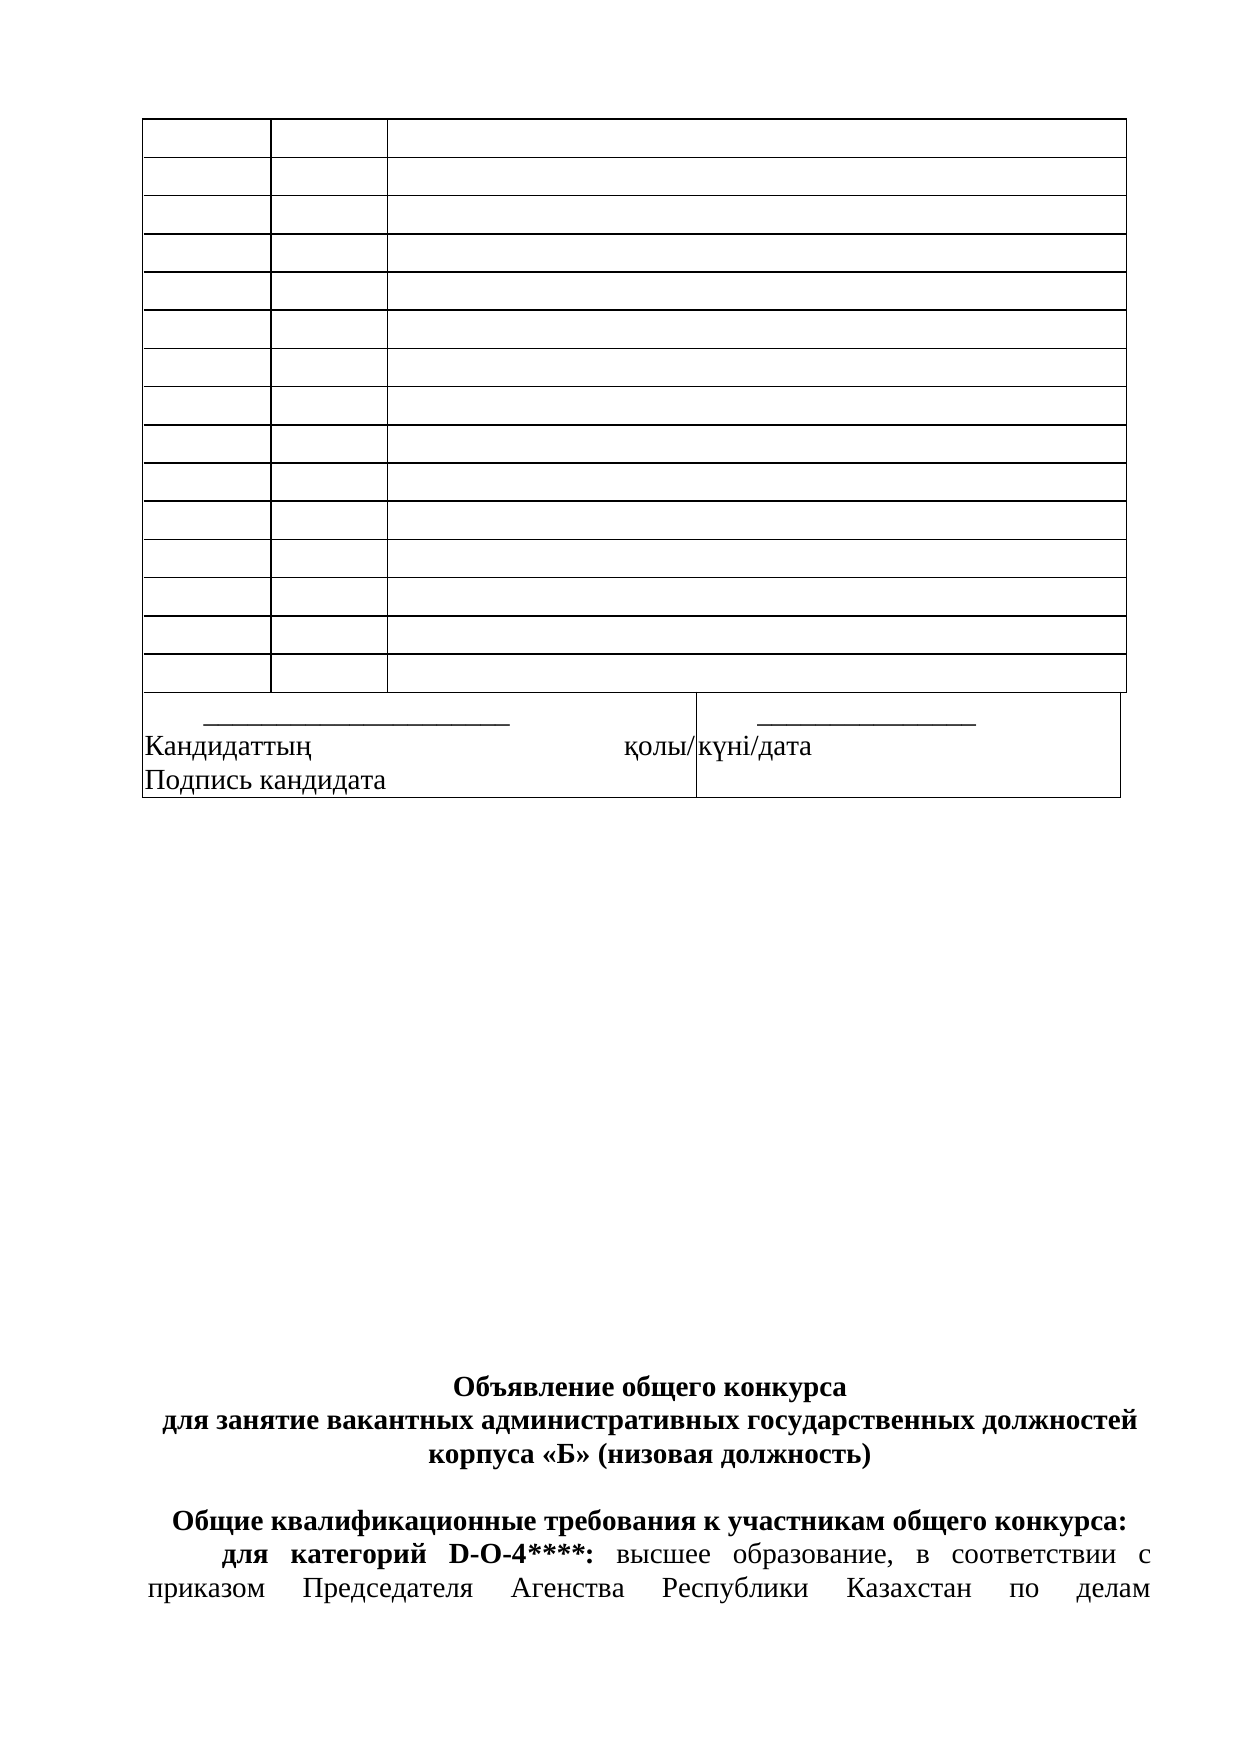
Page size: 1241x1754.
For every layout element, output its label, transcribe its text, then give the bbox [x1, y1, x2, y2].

table_cell [272, 311, 387, 347]
table_cell [143, 349, 270, 386]
table_cell [143, 578, 270, 615]
table_cell [143, 310, 270, 347]
table_cell [143, 425, 270, 462]
table_cell [143, 616, 270, 653]
table_cell [388, 502, 1126, 539]
table_cell [143, 234, 270, 271]
table_cell [388, 120, 1126, 156]
table_cell [388, 617, 1126, 653]
table_cell [388, 311, 1126, 347]
table_cell [388, 196, 1126, 233]
table_cell [272, 578, 387, 615]
table_cell [388, 540, 1126, 577]
text корпуса «Б» (низовая должность) [148, 1436, 1152, 1469]
table_cell [272, 655, 387, 692]
table_cell [272, 273, 387, 309]
table_cell [272, 387, 387, 424]
table_cell [388, 426, 1126, 462]
table_cell [143, 196, 270, 233]
table_cell [388, 349, 1126, 386]
table_cell _______________ күні/дата [697, 693, 1120, 797]
table_cell [272, 426, 387, 462]
table_cell [143, 272, 270, 309]
table_cell [388, 578, 1126, 615]
text Объявление общего конкурса [148, 1369, 1152, 1402]
text для занятие вакантных административных государственных должностей [148, 1402, 1152, 1436]
table_cell [272, 502, 387, 539]
table_cell _____________________ Кандидаттың қолы/ Подпись кандидата [143, 693, 696, 797]
table_cell [272, 617, 387, 653]
table_cell [388, 387, 1126, 424]
table_cell [143, 158, 270, 194]
table_cell [272, 120, 387, 156]
table_cell [272, 196, 387, 233]
text Общие квалификационные требования к участникам общего конкурса: [148, 1503, 1152, 1536]
table_cell [143, 540, 270, 577]
table_cell [143, 501, 270, 539]
table_cell [272, 158, 387, 194]
table_cell [388, 273, 1126, 309]
table_cell [143, 463, 270, 500]
table_cell [388, 655, 1126, 692]
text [148, 1536, 1152, 1603]
table_cell [272, 540, 387, 577]
table_cell [388, 235, 1126, 271]
table_cell [143, 120, 270, 156]
table_cell [272, 349, 387, 386]
table_cell [143, 654, 270, 692]
table_cell [388, 464, 1126, 500]
table_cell [272, 464, 387, 500]
table_cell [143, 387, 270, 424]
table_cell [388, 158, 1126, 194]
table_cell [272, 235, 387, 271]
